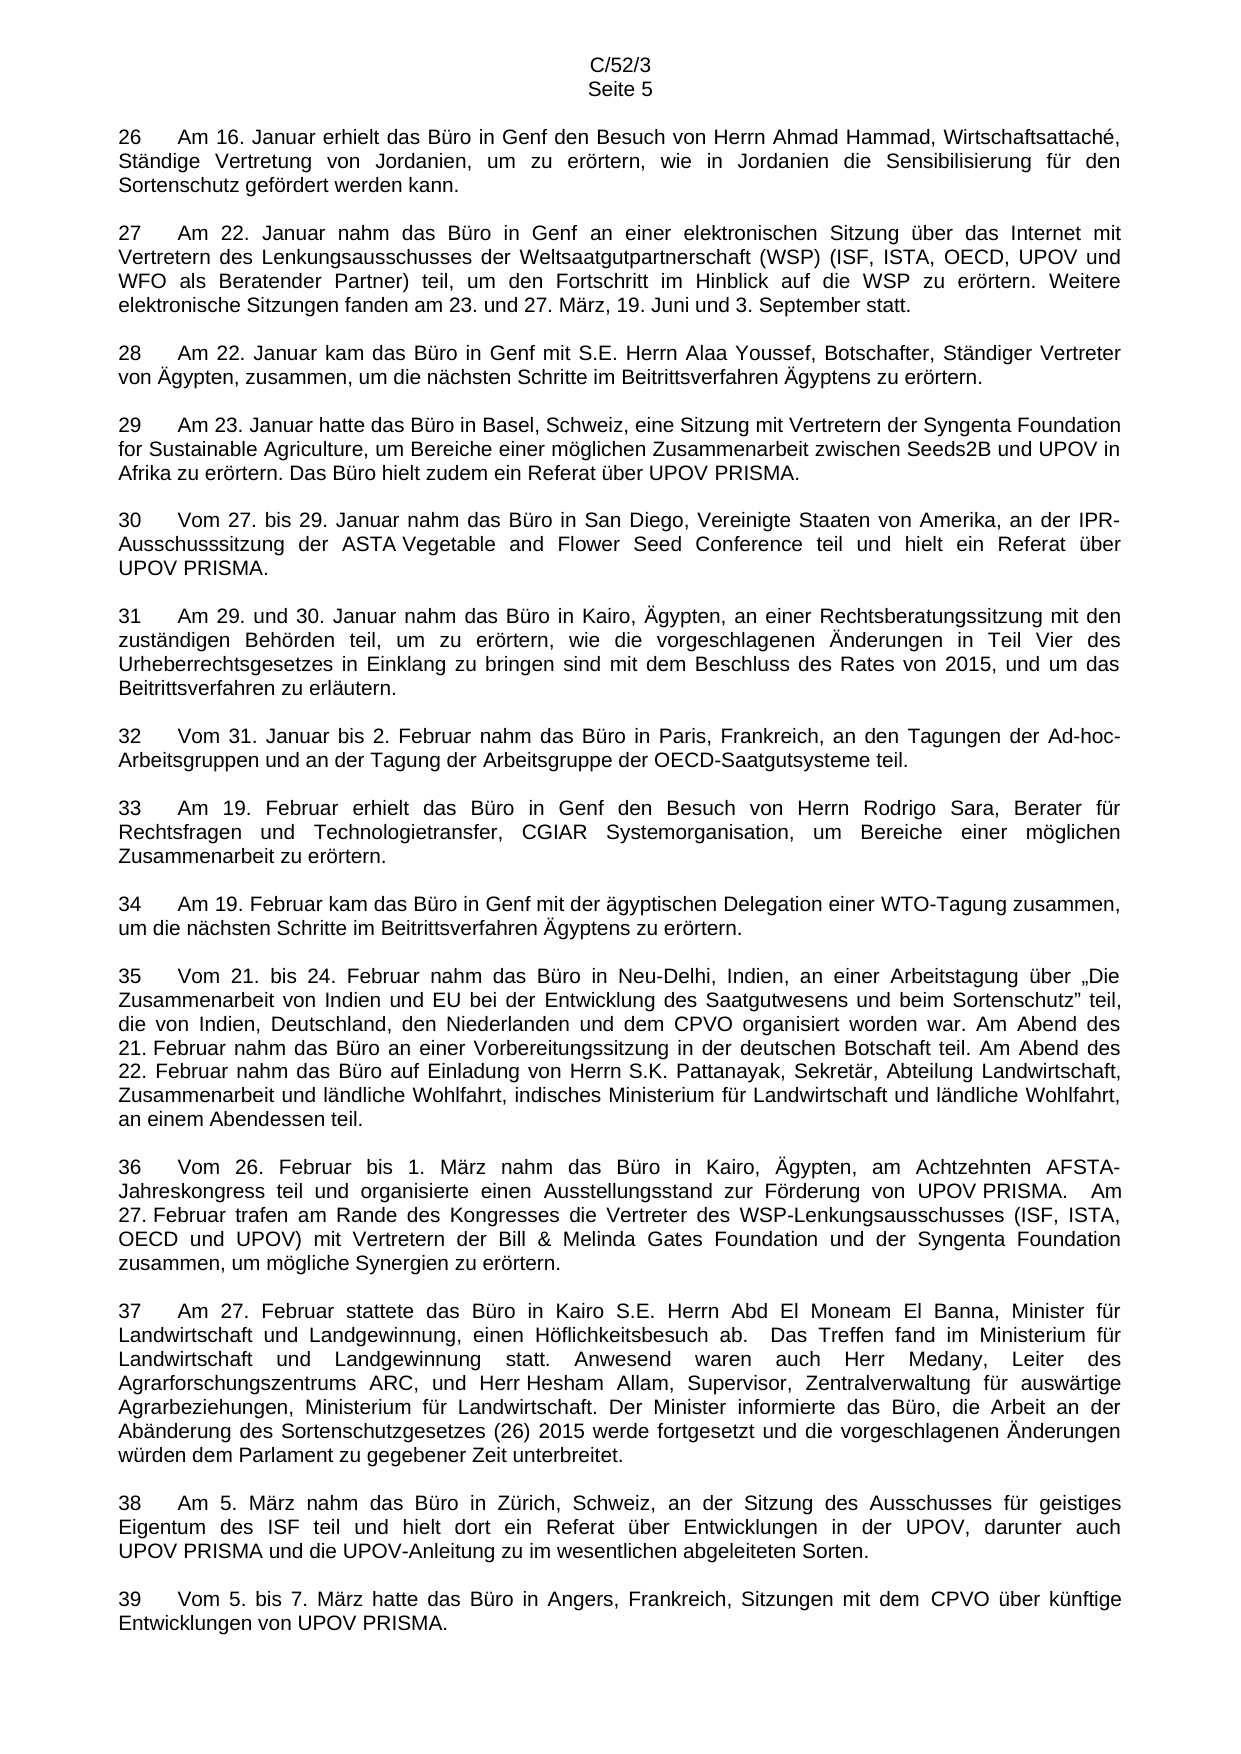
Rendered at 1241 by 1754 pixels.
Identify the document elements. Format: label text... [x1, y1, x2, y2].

text Am 19. Februar kam das Büro in Genf mit der ägyptischen Delegation einer WTO-Tagung zusammen, um die nächsten Schritte im Beitrittsverfahren Ägyptens zu erörtern. [118, 892, 1122, 939]
text Am 22. Januar nahm das Büro in Genf an einer elektronischen Sitzung über das Internet mit Vertretern des Lenkungsausschusses der Weltsaatgutpartnerschaft (WSP) (ISF, ISTA, OECD, UPOV und WFO als Beratender Partner) teil, um den Fortschritt im Hinblick auf die WSP zu erörtern. Weitere elektronische Sitzungen fanden am 23. und 27. März, 19. Juni und 3. September statt. [118, 221, 1122, 317]
text Am 29. und 30. Januar nahm das Büro in Kairo, Ägypten, an einer Rechtsberatungssitzung mit den zuständigen Behörden teil, um zu erörtern, wie die vorgeschlagenen Änderungen in Teil Vier des Urheberrechtsgesetzes in Einklang zu bringen sind mit dem Beschluss des Rates von 2015, und um das Beitrittsverfahren zu erläutern. [118, 604, 1122, 700]
text Am 23. Januar hatte das Büro in Basel, Schweiz, eine Sitzung mit Vertretern der Syngenta Foundation for Sustainable Agriculture, um Bereiche einer möglichen Zusammenarbeit zwischen Seeds2B und UPOV in Afrika zu erörtern. Das Büro hielt zudem ein Referat über UPOV PRISMA. [118, 412, 1122, 484]
text Vom 27. bis 29. Januar nahm das Büro in San Diego, Vereinigte Staaten von Amerika, an der IPR-Ausschusssitzung der ASTA Vegetable and Flower Seed Conference teil und hielt ein Referat über UPOV PRISMA. [118, 508, 1122, 580]
text Vom 31. Januar bis 2. Februar nahm das Büro in Paris, Frankreich, an den Tagungen der Ad-hoc-Arbeitsgruppen und an der Tagung der Arbeitsgruppe der OECD-Saatgutsysteme teil. [118, 724, 1122, 772]
text Am 22. Januar kam das Büro in Genf mit S.E. Herrn Alaa Youssef, Botschafter, Ständiger Vertreter von Ägypten, zusammen, um die nächsten Schritte im Beitrittsverfahren Ägyptens zu erörtern. [118, 341, 1122, 388]
text Am 19. Februar erhielt das Büro in Genf den Besuch von Herrn Rodrigo Sara, Berater für Rechtsfragen und Technologietransfer, CGIAR Systemorganisation, um Bereiche einer möglichen Zusammenarbeit zu erörtern. [118, 796, 1122, 868]
text Vom 21. bis 24. Februar nahm das Büro in Neu-Delhi, Indien, an einer Arbeitstagung über „Die Zusammenarbeit von Indien und EU bei der Entwicklung des Saatgutwesens und beim Sortenschutz” teil, die von Indien, Deutschland, den Niederlanden und dem CPVO organisiert worden war. Am Abend des 21. Februar nahm das Büro an einer Vorbereitungssitzung in der deutschen Botschaft teil. Am Abend des 22. Februar nahm das Büro auf Einladung von Herrn S.K. Pattanayak, Sekretär, Abteilung Landwirtschaft, Zusammenarbeit und ländliche Wohlfahrt, indisches Ministerium für Landwirtschaft und ländliche Wohlfahrt, an einem Abendessen teil. [118, 963, 1122, 1131]
text Am 5. März nahm das Büro in Zürich, Schweiz, an der Sitzung des Ausschusses für geistiges Eigentum des ISF teil und hielt dort ein Referat über Entwicklungen in der UPOV, darunter auch UPOV PRISMA und die UPOV-Anleitung zu im wesentlichen abgeleiteten Sorten. [118, 1491, 1122, 1562]
text Am 16. Januar erhielt das Büro in Genf den Besuch von Herrn Ahmad Hammad, Wirtschaftsattaché, Ständige Vertretung von Jordanien, um zu erörtern, wie in Jordanien die Sensibilisierung für den Sortenschutz gefördert werden kann. [118, 125, 1122, 197]
text Vom 26. Februar bis 1. März nahm das Büro in Kairo, Ägypten, am Achtzehnten AFSTA-Jahreskongress teil und organisierte einen Ausstellungsstand zur Förderung von UPOV PRISMA. Am 27. Februar trafen am Rande des Kongresses die Vertreter des WSP-Lenkungsausschusses (ISF, ISTA, OECD und UPOV) mit Vertretern der Bill & Melinda Gates Foundation und der Syngenta Foundation zusammen, um mögliche Synergien zu erörtern. [118, 1155, 1122, 1275]
text Am 27. Februar stattete das Büro in Kairo S.E. Herrn Abd El Moneam El Banna, Minister für Landwirtschaft und Landgewinnung, einen Höflichkeitsbesuch ab. Das Treffen fand im Ministerium für Landwirtschaft und Landgewinnung statt. Anwesend waren auch Herr Medany, Leiter des Agrarforschungszentrums ARC, und Herr Hesham Allam, Supervisor, Zentralverwaltung für auswärtige Agrarbeziehungen, Ministerium für Landwirtschaft. Der Minister informierte das Büro, die Arbeit an der Abänderung des Sortenschutzgesetzes (26) 2015 werde fortgesetzt und die vorgeschlagenen Änderungen würden dem Parlament zu gegebener Zeit unterbreitet. [118, 1299, 1122, 1467]
text Vom 5. bis 7. März hatte das Büro in Angers, Frankreich, Sitzungen mit dem CPVO über künftige Entwicklungen von UPOV PRISMA. [118, 1586, 1122, 1634]
